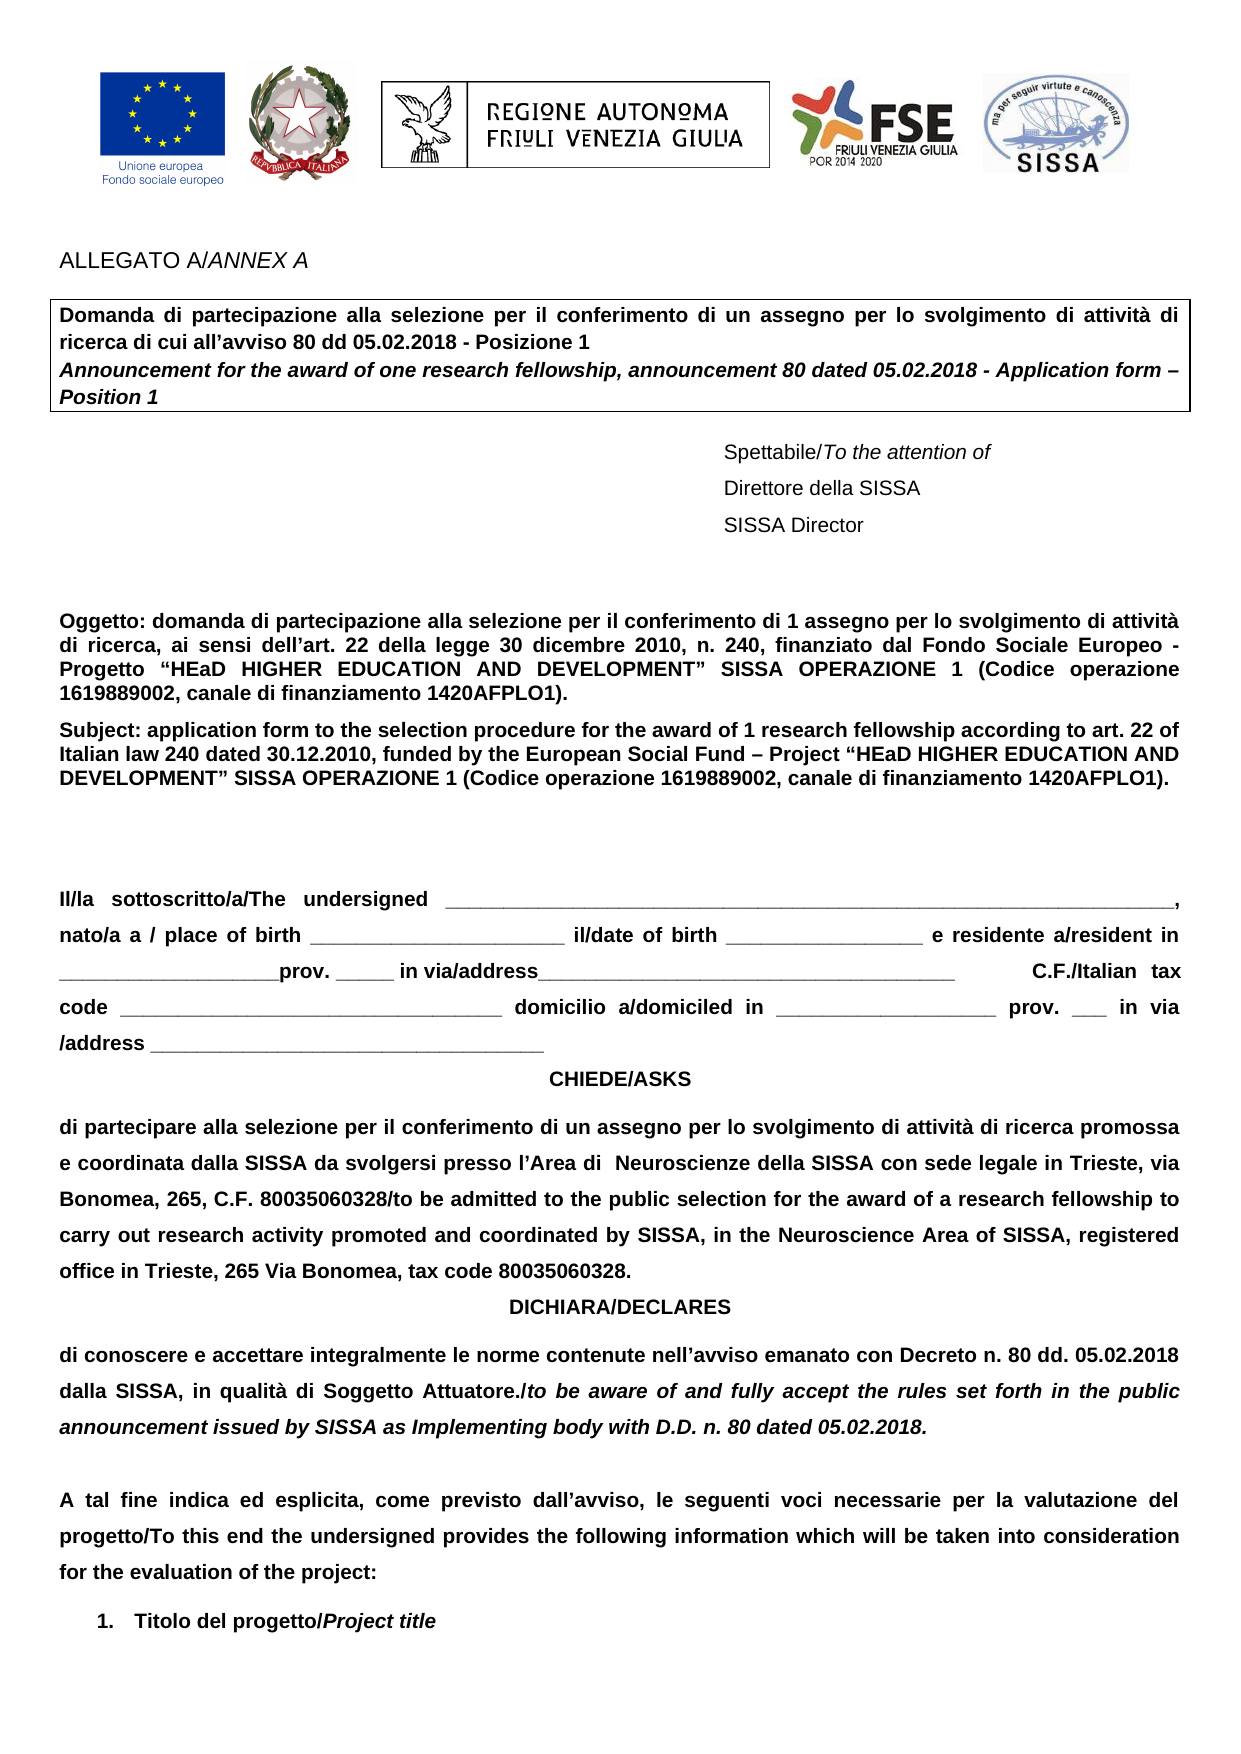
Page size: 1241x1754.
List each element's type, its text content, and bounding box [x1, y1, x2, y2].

text di partecipare alla selezione per il conferimento di un assegno per lo svolgimento di attività di ricerca promossa e coordinata dalla SISSA da svolgersi presso l’Area di Neuroscienze della SISSA con sede legale in Trieste, via Bonomea, .F. 80035060328/to be admitted to the public selection for the award of a research fellowship to carry out research activity promoted and coordinated by SISSA, in the Neuroscience Area of SISSA, registered office in Trieste, 265 Via Bonomea, tax code 80035060328. [59, 1115, 1181, 1283]
text SISSA Director [724, 512, 1181, 536]
picture [785, 78, 965, 168]
picture [245, 60, 357, 186]
text di conoscere e accettare integralmente le norme contenute nell’avviso emanato con Decreto n. 80 dd. 05.02.2018 dalla SISSA, in qualità di Soggetto Attuatore./to be aware of and fully accept the rules set forth in the public announcement issued by SISSA as Implementing body with D.D. n. 80 dated 05.02.2018. [59, 1343, 1181, 1439]
text CHIEDE/ASKS [59, 1067, 1181, 1091]
text Domanda di partecipazione alla selezione per il conferimento di un assegno per lo svolgimento di attività di ricerca di cui all’avviso 80 dd 05.02.2018 - Posizione 1 [51, 300, 1189, 354]
text A tal fine indica ed esplicita, come previsto dall’avviso, le seguenti voci necessarie per la valutazione del progetto/To this end the undersigned provides the following information which will be taken into consideration for the evaluation of the project: [59, 1488, 1181, 1584]
text Direttore della SISSA [724, 476, 1181, 500]
text Spettabile/To the attention of [724, 439, 1181, 463]
text DICHIARA/DECLARES [59, 1294, 1181, 1318]
text Subject: application form to the selection procedure for the award of 1 research fellowship according to art. 22 of Italian law 240 dated 30.12.2010, funded by the European Social Fund – Project “HEaD HIGHER EDUCATION AND DEVELOPMENT” SISSA OPERAZIONE 1 (Codice operazione 1619889002, canale di finanziamento 1420AFPLO1). [59, 718, 1181, 789]
text Il/la sottoscritto/a/The undersigned _______________________________________________________________, nato/a a / place of birth ______________________ il/date of birth _________________ e residente a/resident in ___________________prov. _____ in via/address____________________________________ C.F./Italian tax code _________________________________ domicilio a/domiciled in ___________________ prov. ___ in via /address __________________________________ [59, 887, 1181, 1054]
picture [99, 71, 226, 186]
text ALLEGATO A/ANNEX A [59, 247, 1181, 273]
text Announcement for the award of one research fellowship, announcement 80 dated 05.02.2018 - Application form – Position 1 [51, 354, 1189, 411]
list Titolo del progetto/Project title [97, 1608, 1181, 1632]
text Oggetto: domanda di partecipazione alla selezione per il conferimento di 1 assegno per lo svolgimento di attività di ricerca, ai sensi dell’art. 22 della legge 30 dicembre 2010, n. 240, finanziato dal Fondo Sociale Europeo - Progetto “HEaD HIGHER EDUCATION AND DEVELOPMENT” SISSA OPERAZIONE 1 (Codice operazione 1619889002, canale di finanziamento 1420AFPLO1). [59, 609, 1181, 705]
picture [381, 81, 770, 168]
